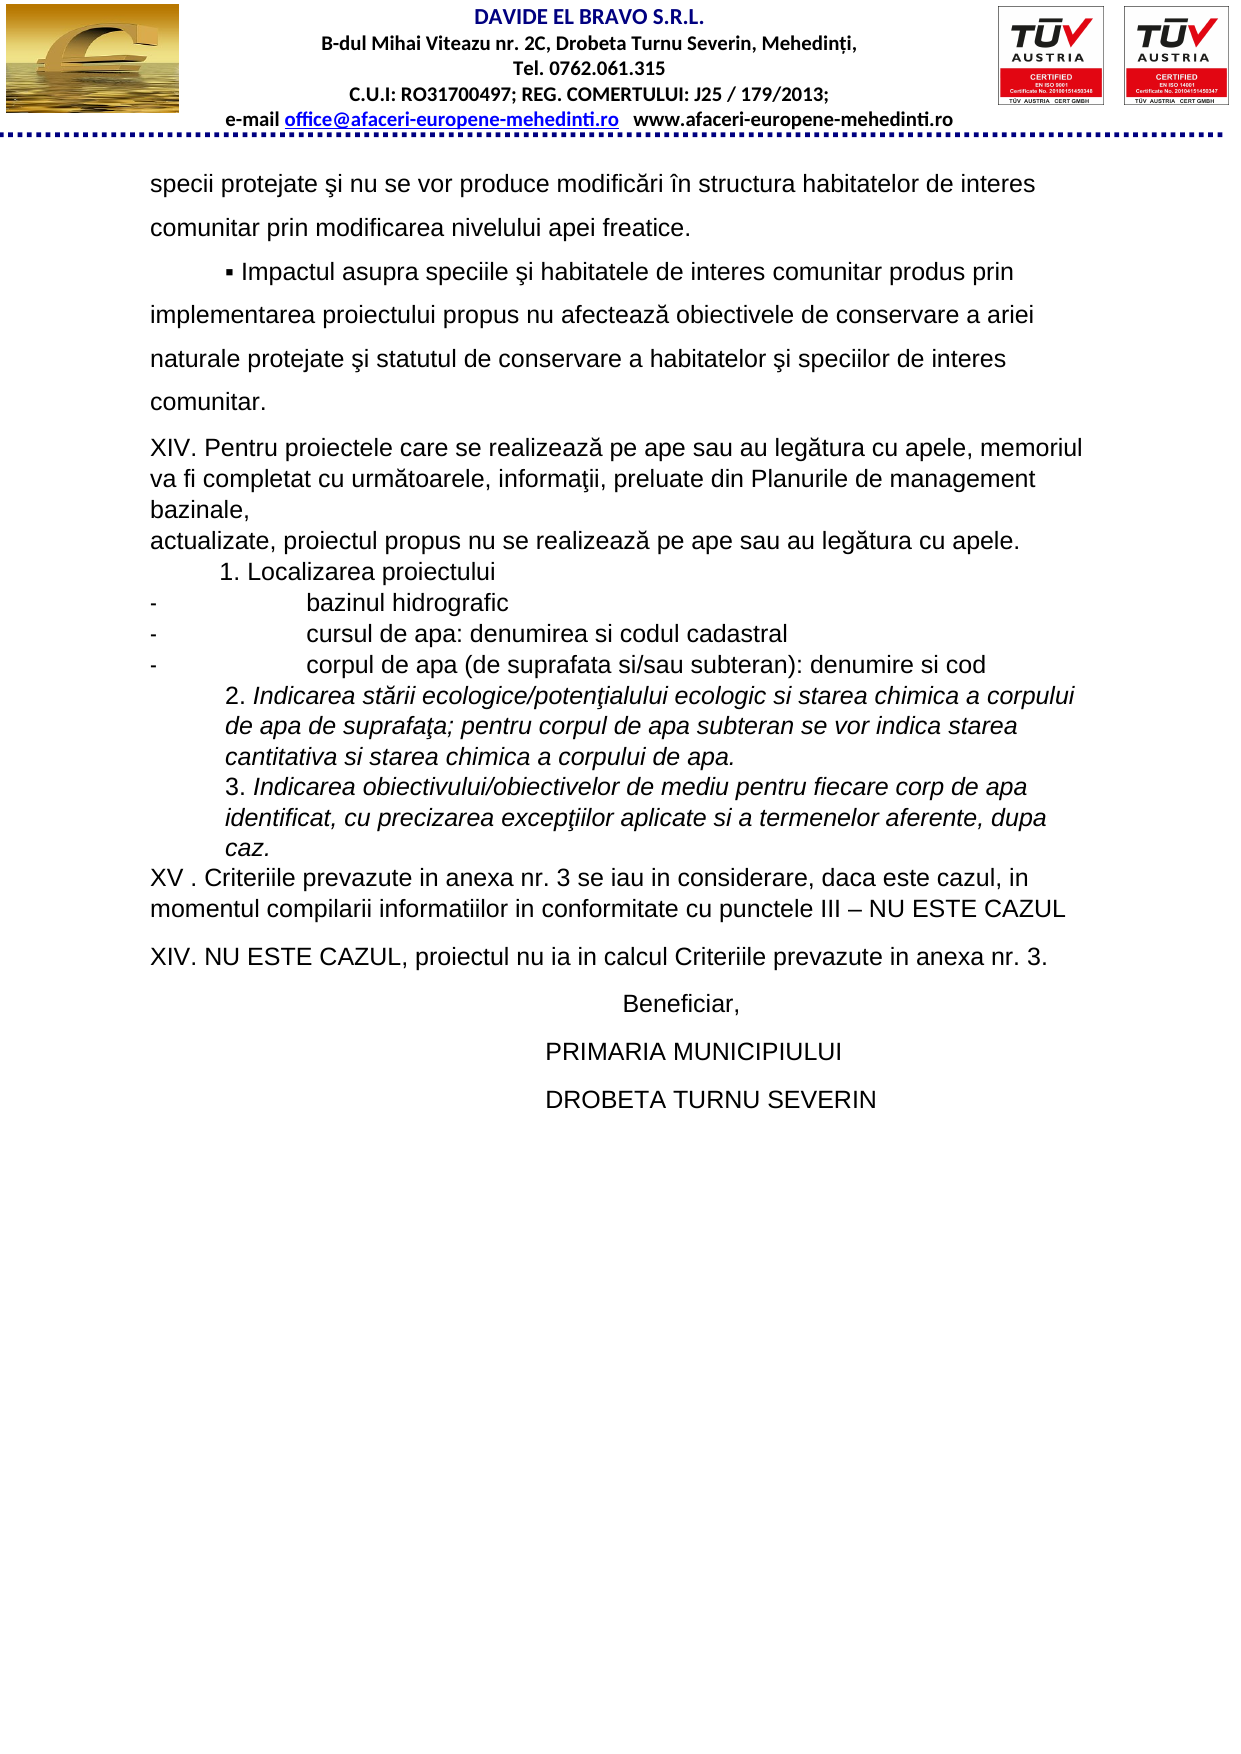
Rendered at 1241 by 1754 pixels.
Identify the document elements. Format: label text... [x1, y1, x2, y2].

list cursul de apa: denumirea si codul cadastral [150, 618, 1090, 649]
list bazinul hidrografic [150, 587, 1090, 618]
text Beneficiar, [150, 989, 1090, 1018]
text 2. Indicarea stării ecologice/potenţialului ecologic si starea chimica a corpului de apa de suprafaţa; pentru corpul de apa subteran se vor indica starea cantitativa si starea chimica a corpului de apa. [225, 680, 1090, 771]
text XIV. NU ESTE CAZUL, proiectul nu ia in calcul Criteriile prevazute in anexa nr. 3. [150, 942, 1090, 971]
picture [1124, 6, 1229, 105]
text ▪ Impactul asupra speciile şi habitatele de interes comunitar produs prin implementarea proiectului propus nu afectează obiectivele de conservare a ariei naturale protejate şi statutul de conservare a habitatelor şi speciilor de interes comunitar. [150, 257, 1090, 416]
text PRIMARIA MUNICIPIULUI [150, 1037, 1090, 1066]
text DROBETA TURNU SEVERIN [150, 1085, 1090, 1114]
picture [6, 4, 179, 113]
text XV . Criteriile prevazute in anexa nr. 3 se iau in considerare, daca este cazul, in momentul compilarii informatiilor in conformitate cu punctele III – NU ESTE CAZUL [150, 863, 1090, 923]
list corpul de apa (de suprafata si/sau subteran): denumire si cod [150, 649, 1090, 680]
text 3. Indicarea obiectivului/obiectivelor de mediu pentru fiecare corp de apa identificat, cu precizarea excepţiilor aplicate si a termenelor aferente, dupa caz. [225, 771, 1090, 863]
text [150, 169, 1090, 241]
picture [998, 6, 1104, 105]
text 1. Localizarea proiectului [150, 556, 1090, 587]
text XIV. Pentru proiectele care se realizează pe ape sau au legătura cu apele, memoriul va fi completat cu următoarele, informaţii, preluate din Planurile de management bazinale, actualizate, proiectul propus nu se realizează pe ape sau au legătura cu apele. [150, 432, 1090, 556]
